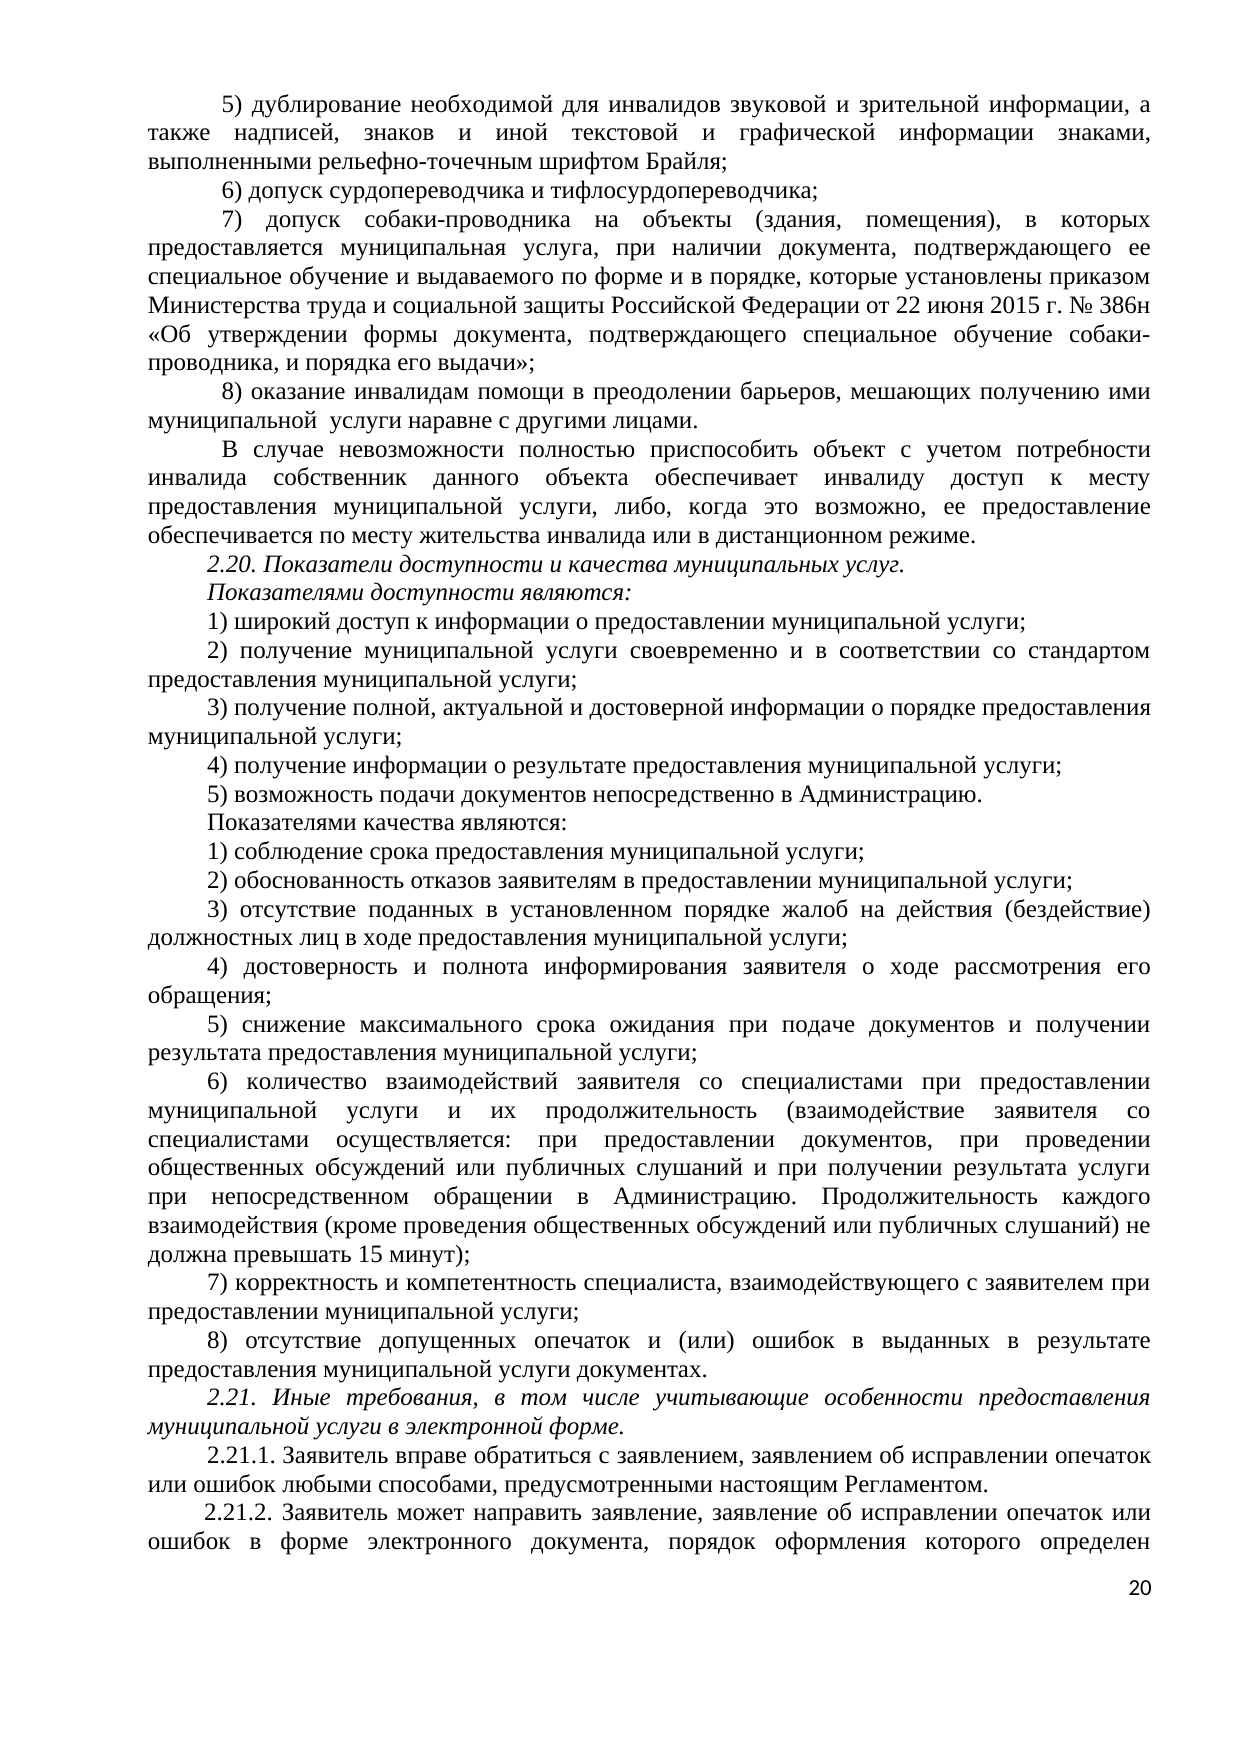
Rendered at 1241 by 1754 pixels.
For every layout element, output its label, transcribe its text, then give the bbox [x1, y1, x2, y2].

text 7) допуск собаки-проводника на объекты (здания, помещения), в которых предоставляется муниципальная услуга, при наличии документа, подтверждающего ее специальное обучение и выдаваемого по форме и в порядке, которые установлены приказом Министерства труда и социальной защиты Российской Федерации от 22 июня 2015 г. № 386н «Об утверждении формы документа, подтверждающего специальное обучение собаки-проводника, и порядка его выдачи»; [148, 204, 1152, 376]
text 8) отсутствие допущенных опечаток и (или) ошибок в выданных в результате предоставления муниципальной услуги документах. [148, 1325, 1152, 1382]
text 3) получение полной, актуальной и достоверной информации о порядке предоставления муниципальной услуги; [148, 692, 1152, 750]
text 2) получение муниципальной услуги своевременно и в соответствии со стандартом предоставления муниципальной услуги; [148, 635, 1152, 692]
text 7) корректность и компетентность специалиста, взаимодействующего с заявителем при предоставлении муниципальной услуги; [148, 1267, 1152, 1325]
text 3) отсутствие поданных в установленном порядке жалоб на действия (бездействие) должностных лиц в ходе предоставления муниципальной услуги; [148, 894, 1152, 951]
text 2.21. Иные требования, в том числе учитывающие особенности предоставления муниципальной услуги в электронной форме. [148, 1382, 1152, 1440]
text Показателями доступности являются: [148, 577, 1152, 606]
text Показателями качества являются: [148, 807, 1152, 836]
text В случае невозможности полностью приспособить объект с учетом потребности инвалида собственник данного объекта обеспечивает инвалиду доступ к месту предоставления муниципальной услуги, либо, когда это возможно, ее предоставление обеспечивается по месту жительства инвалида или в дистанционном режиме. [148, 434, 1152, 549]
text 8) оказание инвалидам помощи в преодолении барьеров, мешающих получению ими муниципальной услуги наравне с другими лицами. [148, 376, 1152, 434]
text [148, 1497, 1152, 1555]
text 2) обоснованность отказов заявителям в предоставлении муниципальной услуги; [148, 865, 1152, 894]
text 1) соблюдение срока предоставления муниципальной услуги; [148, 836, 1152, 865]
list 5) снижение максимального срока ожидания при подаче документов и получении результата предоставления муниципальной услуги; [148, 1009, 1152, 1066]
text 4) достоверность и полнота информирования заявителя о ходе рассмотрения его обращения; [148, 951, 1152, 1009]
text 6) допуск сурдопереводчика и тифлосурдопереводчика; [148, 175, 1152, 204]
text 2.20. Показатели доступности и качества муниципальных услуг. [148, 549, 1152, 577]
text 5) возможность подачи документов непосредственно в Администрацию. [148, 779, 1152, 807]
text 4) получение информации о результате предоставления муниципальной услуги; [148, 750, 1152, 779]
text 6) количество взаимодействий заявителя со специалистами при предоставлении муниципальной услуги и их продолжительность (взаимодействие заявителя со специалистами осуществляется: при предоставлении документов, при проведении общественных обсуждений или публичных слушаний и при получении результата услуги при непосредственном обращении в Администрацию. Продолжительность каждого взаимодействия (кроме проведения общественных обсуждений или публичных слушаний) не должна превышать 15 минут); [148, 1066, 1152, 1267]
text 5) дублирование необходимой для инвалидов звуковой и зрительной информации, а также надписей, знаков и иной текстовой и графической информации знаками, выполненными рельефно-точечным шрифтом Брайля; [148, 89, 1152, 175]
text 2.21.1. Заявитель вправе обратиться с заявлением, заявлением об исправлении опечаток или ошибок любыми способами, предусмотренными настоящим Регламентом. [148, 1440, 1152, 1497]
text 1) широкий доступ к информации о предоставлении муниципальной услуги; [148, 606, 1152, 635]
